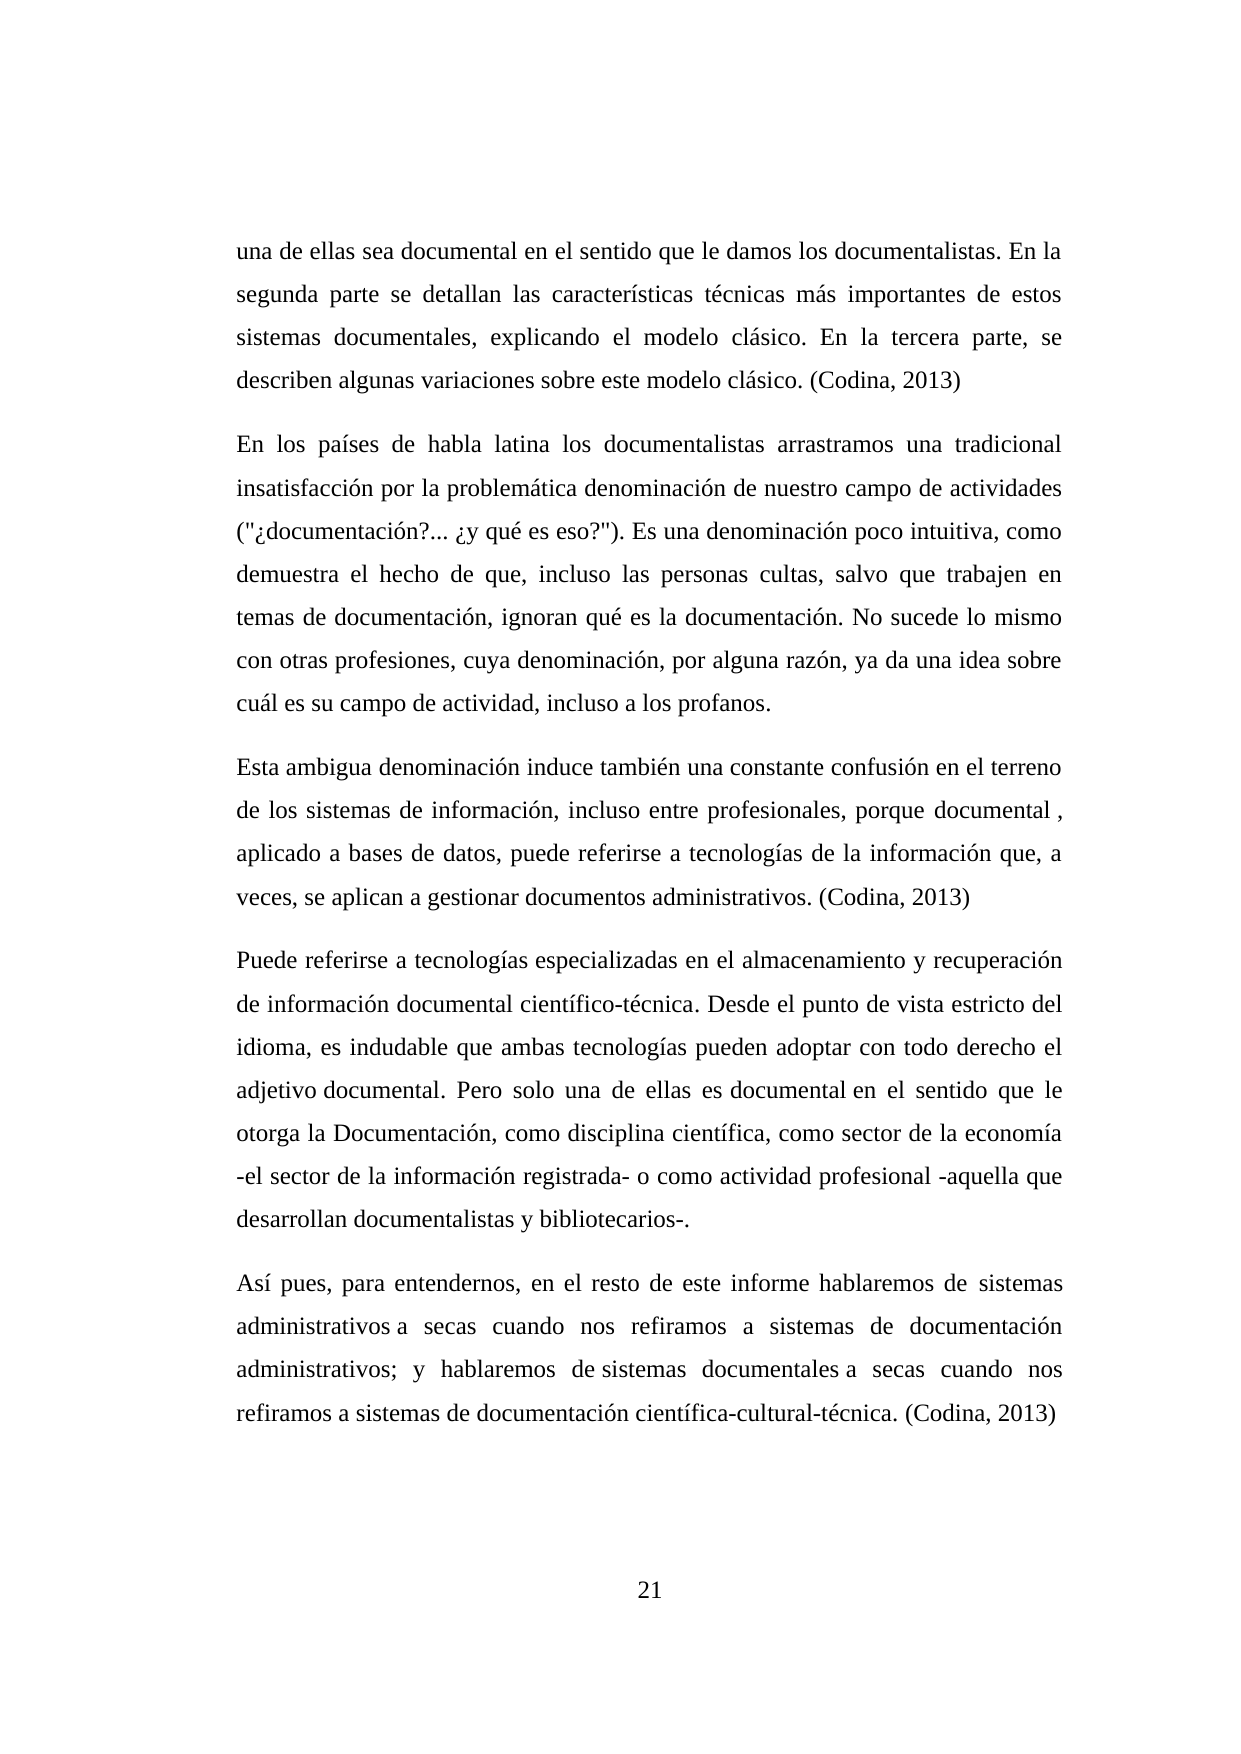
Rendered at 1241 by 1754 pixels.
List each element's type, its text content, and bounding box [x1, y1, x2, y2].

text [236, 236, 1063, 394]
text Puede referirse a tecnologías especializadas en el almacenamiento y recuperación de información documental científico-técnica. Desde el punto de vista estricto del idioma, es indudable que ambas tecnologías pueden adoptar con todo derecho el adjetivo documental. Pero solo una de ellas es documental en el sentido que le otorga la Documentación, como disciplina científica, como sector de la economía -el sector de la información registrada- o como actividad profesional -aquella que desarrollan documentalistas y bibliotecarios-. [236, 946, 1063, 1233]
text Así pues, para entendernos, en el resto de este informe hablaremos de sistemas administrativos a secas cuando nos refiramos a sistemas de documentación administrativos; y hablaremos de sistemas documentales a secas cuando nos refiramos a sistemas de documentación científica-cultural-técnica. [236, 1268, 1063, 1426]
text En los países de habla latina los documentalistas arrastramos una tradicional insatisfacción por la problemática denominación de nuestro campo de actividades ("¿documentación?... ¿y qué es eso?"). Es una denominación poco intuitiva, como demuestra el hecho de que, incluso las personas cultas, salvo que trabajen en temas de documentación, ignoran qué es la documentación. No sucede lo mismo con otras profesiones, cuya denominación, por alguna razón, ya da una idea sobre cuál es su campo de actividad, incluso a los profanos. [236, 429, 1063, 717]
text Esta ambigua denominación induce también una constante confusión en el terreno de los sistemas de información, incluso entre profesionales, porque documental , aplicado a bases de datos, puede referirse a tecnologías de la información que, a veces, se aplican a gestionar documentos administrativos. [236, 752, 1063, 910]
